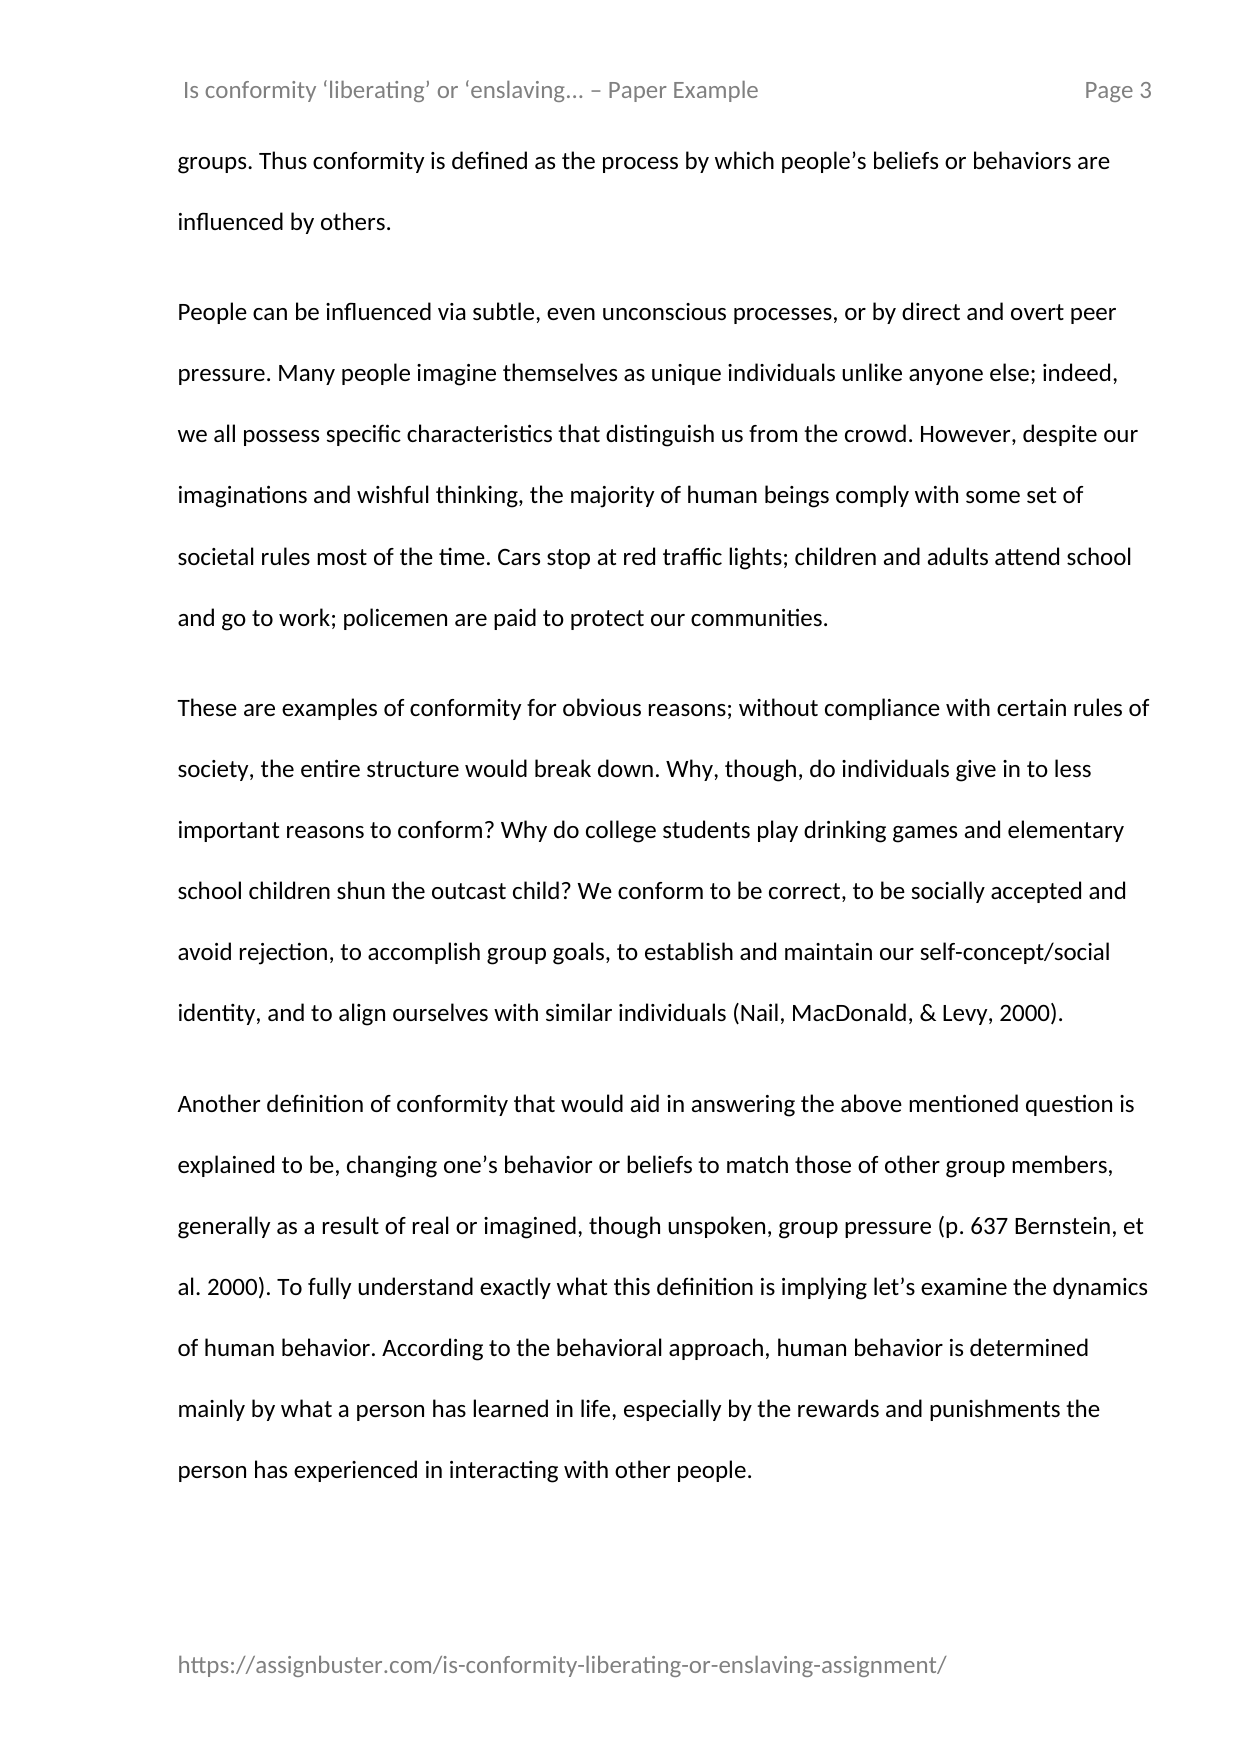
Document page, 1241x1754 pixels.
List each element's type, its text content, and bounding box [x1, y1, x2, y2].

text These are examples of conformity for obvious reasons; without compliance with certain rules of society, the entire structure would break down. Why, though, do individuals give in to less important reasons to conform? Why do college students play drinking games and elementary school children shun the outcast child? We conform to be correct, to be socially accepted and avoid rejection, to accomplish group goals, to establish and maintain our self-concept/social identity, and to align ourselves with similar individuals (Nail, MacDonald, & Levy, 2000). [177, 692, 1152, 1028]
text People can be influenced via subtle, even unconscious processes, or by direct and overt peer pressure. Many people imagine themselves as unique individuals unlike anyone else; indeed, we all possess specific characteristics that distinguish us from the crowd. However, despite our imaginations and wishful thinking, the majority of human beings comply with some set of societal rules most of the time. Cars stop at red traffic lights; children and adults attend school and go to work; policemen are paid to protect our communities. [177, 297, 1152, 632]
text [177, 145, 1152, 237]
text Another definition of conformity that would aid in answering the above mentioned question is explained to be, changing one’s behavior or beliefs to match those of other group members, generally as a result of real or imagined, though unspoken, group pressure (p. 637 Bernstein, et al. 2000). To fully understand exactly what this definition is implying let’s examine the dynamics of human behavior. According to the behavioral approach, human behavior is determined mainly by what a person has learned in life, especially by the rewards and punishments the person has experienced in interacting with other people. [177, 1088, 1152, 1485]
